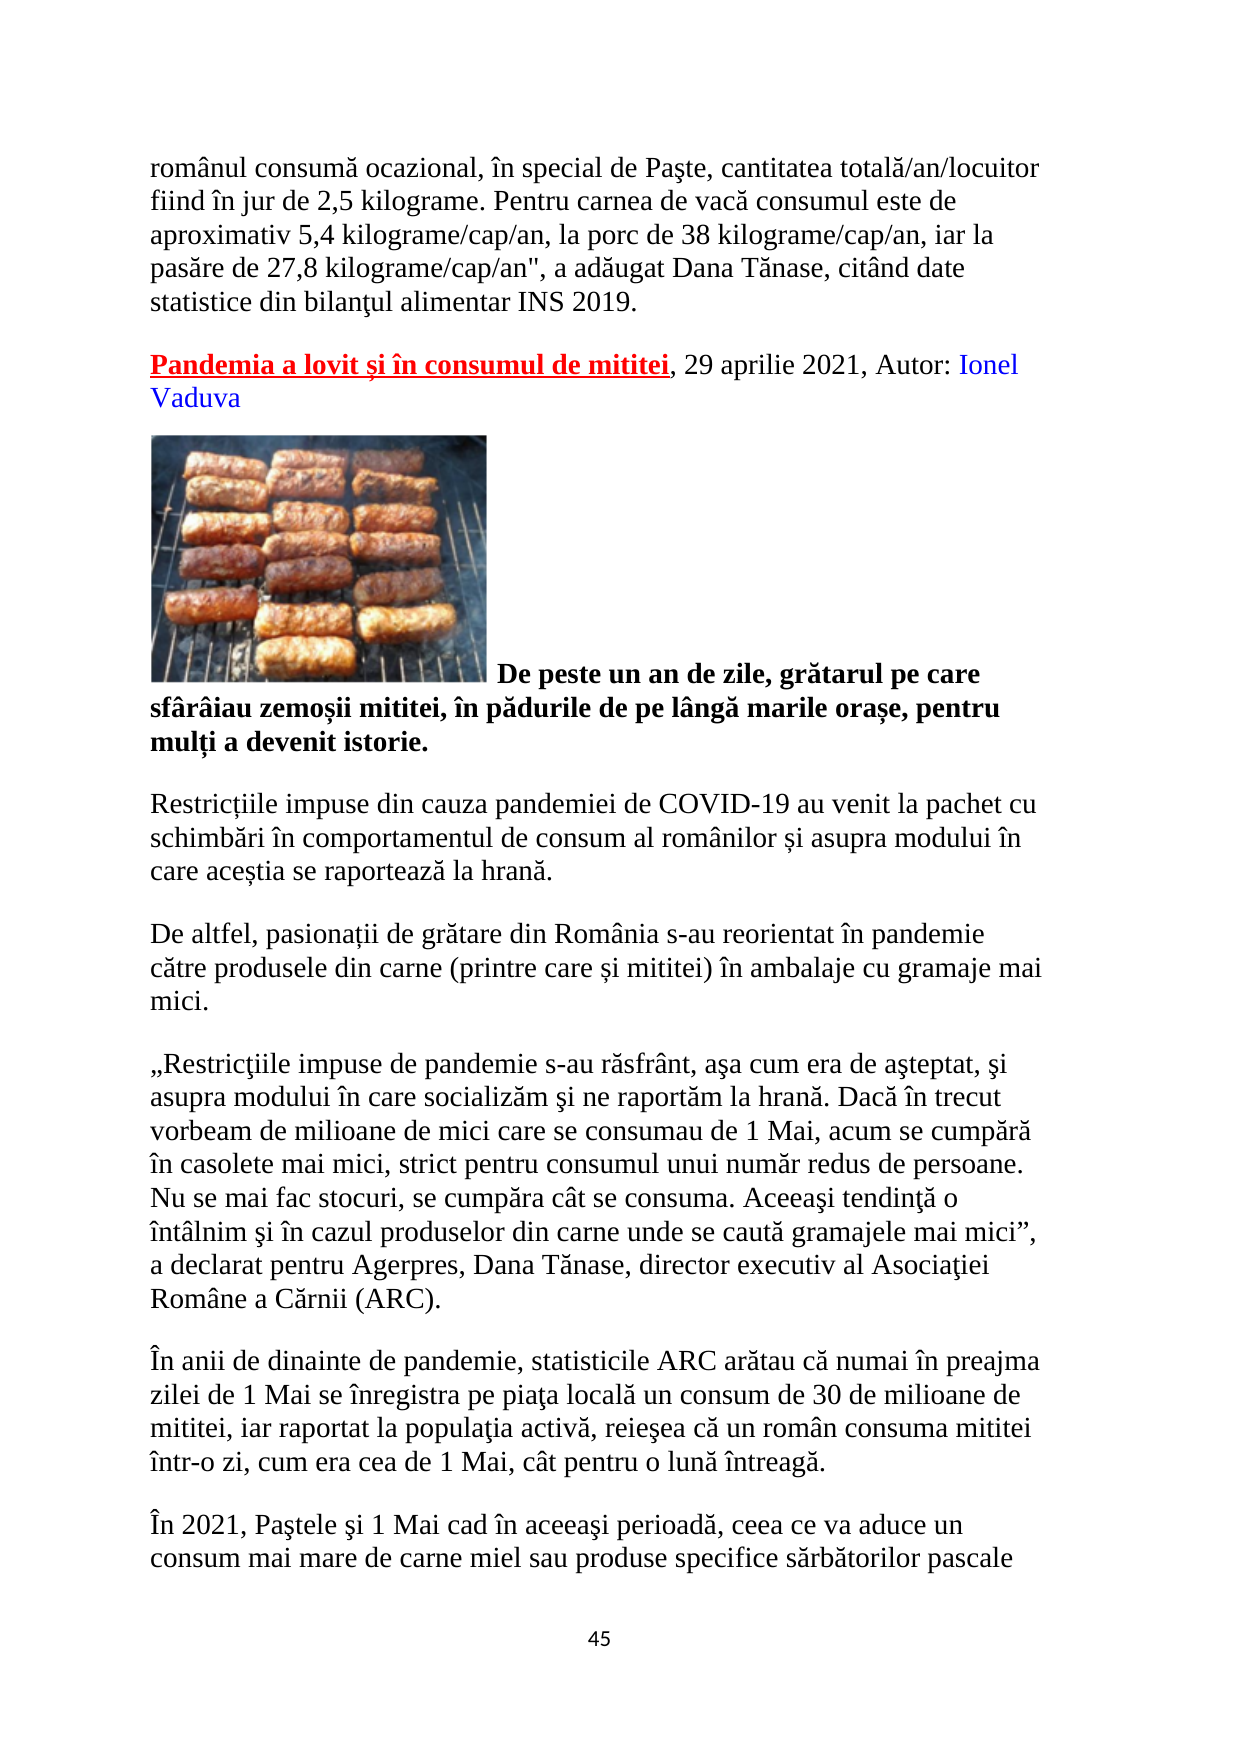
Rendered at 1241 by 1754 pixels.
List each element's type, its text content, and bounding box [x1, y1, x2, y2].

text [150, 150, 1048, 318]
text Restricțiile impuse din cauza pandemiei de COVID-19 au venit la pachet cu schimbări în comportamentul de consum al românilor și asupra modului în care aceștia se raportează la hrană. [150, 786, 1048, 887]
text „Restricţiile impuse de pandemie s-au răsfrânt, aşa cum era de aşteptat, şi asupra modului în care socializăm şi ne raportăm la hrană. Dacă în trecut vorbeam de milioane de mici care se consumau de 1 Mai, acum se cumpără în casolete mai mici, strict pentru consumul unui număr redus de persoane. Nu se mai fac stocuri, se cumpăra cât se consuma. Aceeaşi tendinţă o întâlnim şi în cazul produselor din carne unde se caută gramajele mai mici”, a declarat pentru Agerpres, Dana Tănase, director executiv al Asociaţiei Române a Cărnii (ARC). [150, 1046, 1048, 1314]
text Pandemia a lovit și în consumul de mititei, 29 aprilie 2021, Autor: Ionel Vaduva [150, 347, 1048, 414]
picture [150, 434, 490, 684]
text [150, 1507, 1048, 1574]
text În anii de dinainte de pandemie, statisticile ARC arătau că numai în preajma zilei de 1 Mai se înregistra pe piaţa locală un consum de 30 de milioane de mititei, iar raportat la populaţia activă, reieşea că un român consuma mititei într-o zi, cum era cea de 1 Mai, cât pentru o lună întreagă. [150, 1343, 1048, 1478]
text De altfel, pasionații de grătare din România s-au reorientat în pandemie către produsele din carne (printre care și mititei) în ambalaje cu gramaje mai mici. [150, 916, 1048, 1017]
